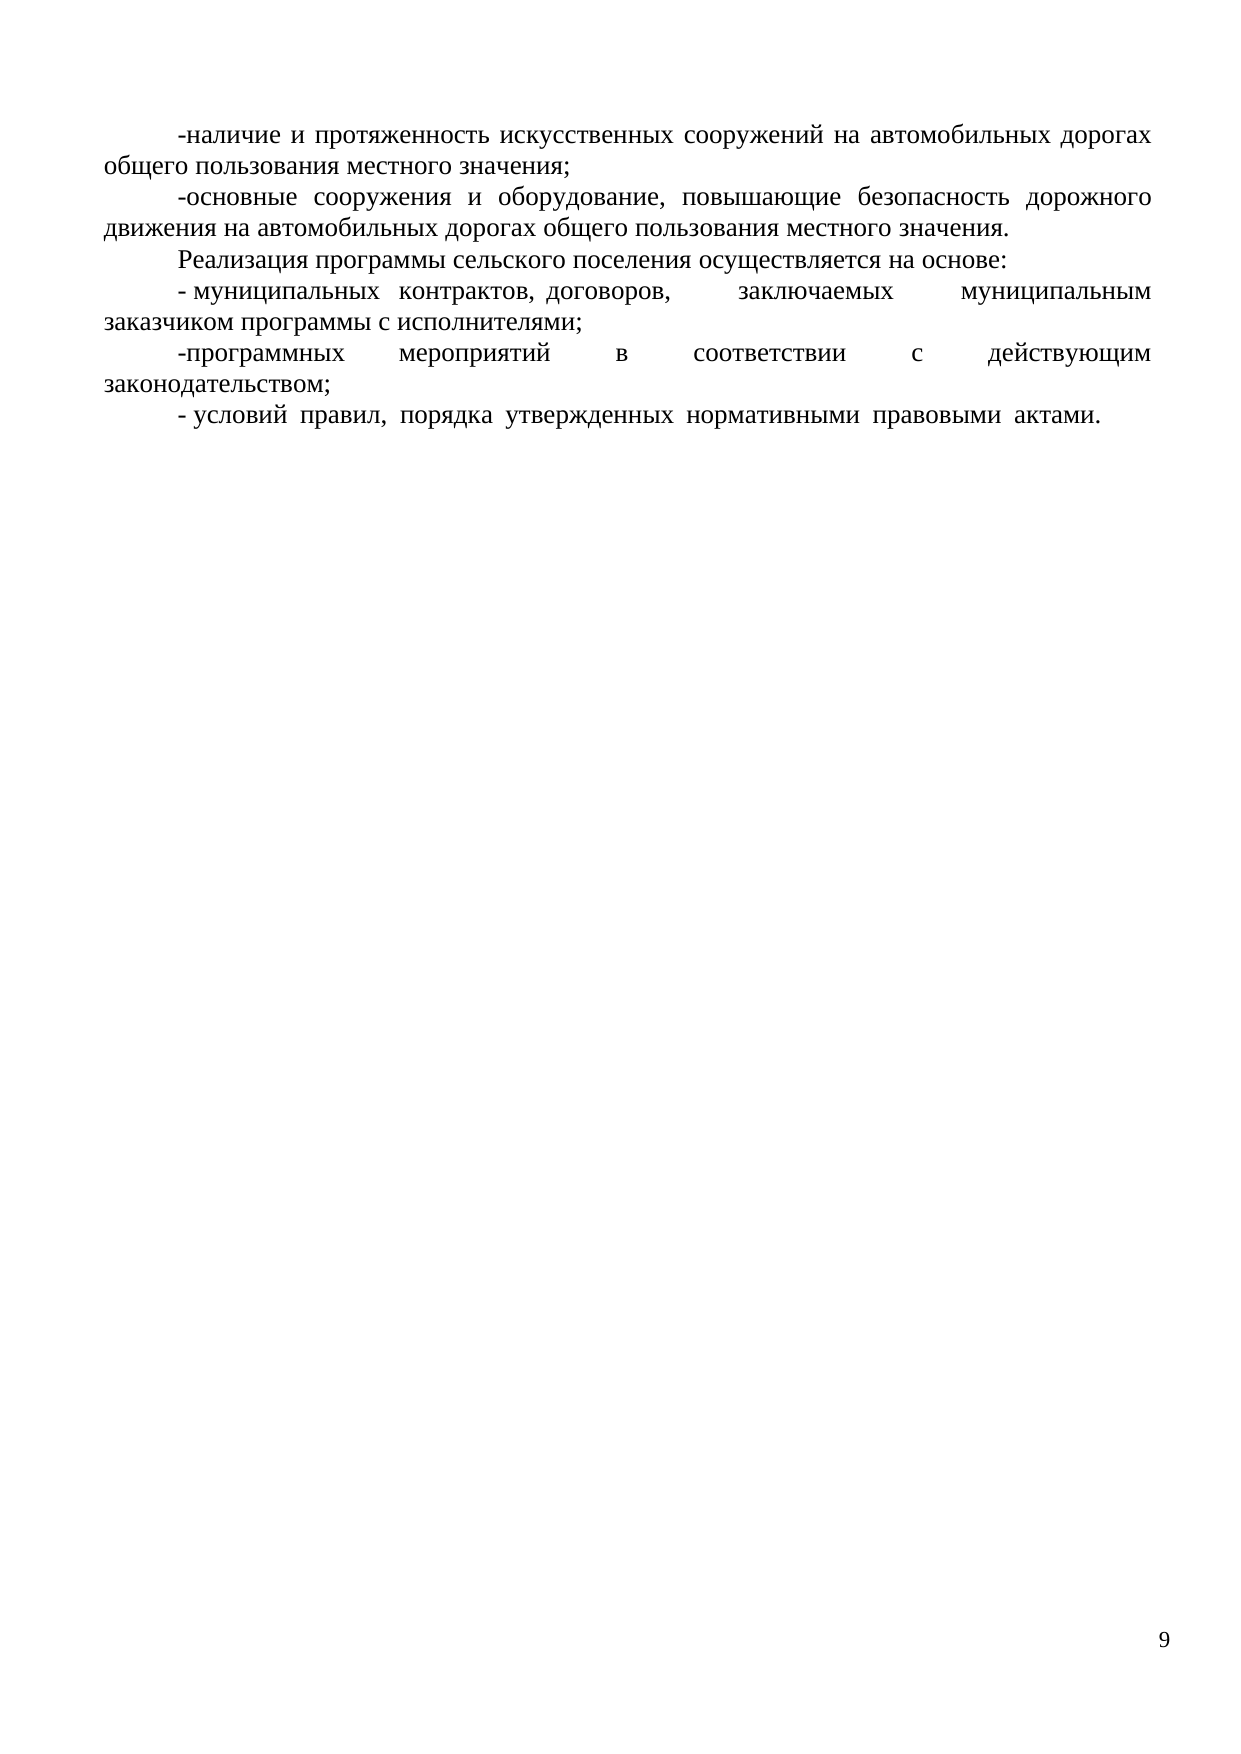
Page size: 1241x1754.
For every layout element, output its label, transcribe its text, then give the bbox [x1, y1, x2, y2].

text - условий правил, порядка утвержденных нормативными правовыми актами. [103, 398, 1152, 429]
text Реализация программы сельского поселения осуществляется на основе: [103, 243, 1152, 274]
text -наличие и протяженность искусственных сооружений на автомобильных дорогах общего пользования местного значения; [103, 118, 1152, 180]
text -основные сооружения и оборудование, повышающие безопасность дорожного движения на автомобильных дорогах общего пользования местного значения. [103, 180, 1152, 243]
text -программных мероприятий в соответствии с действующим законодательством; [103, 336, 1152, 398]
text - муниципальных контрактов, договоров, заключаемых муниципальным заказчиком программы с исполнителями; [103, 274, 1152, 336]
